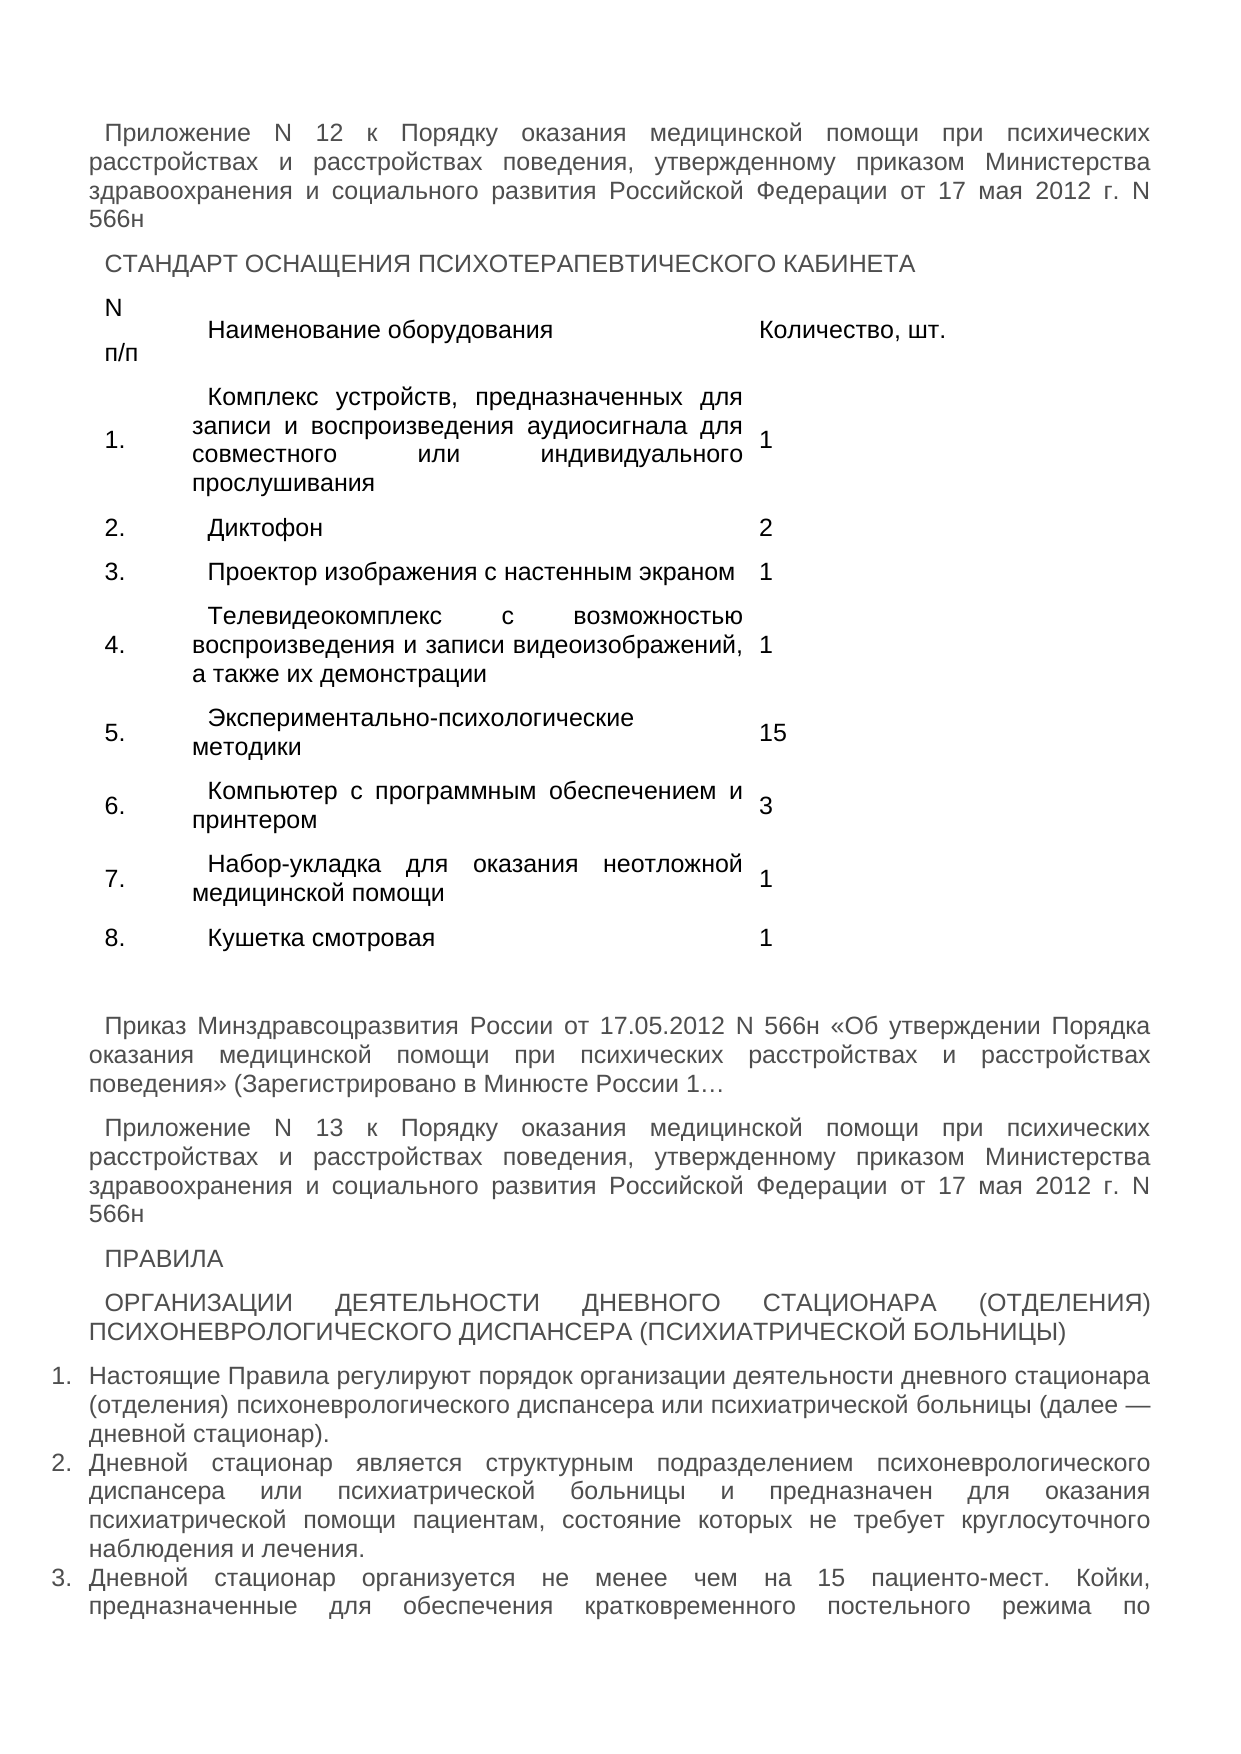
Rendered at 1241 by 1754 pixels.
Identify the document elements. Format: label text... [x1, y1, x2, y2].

table_header Количество, шт. [743, 293, 1042, 382]
text ОРГАНИЗАЦИИ ДЕЯТЕЛЬНОСТИ ДНЕВНОГО СТАЦИОНАРА (ОТДЕЛЕНИЯ) ПСИХОНЕВРОЛОГИЧЕСКОГО ДИСПАНСЕРА (ПСИХИАТРИЧЕСКОЙ БОЛЬНИЦЫ) [89, 1288, 1152, 1346]
table_cell Диктофон [192, 513, 743, 557]
table_cell Набор-укладка для оказания неотложной медицинской помощи [192, 850, 743, 923]
text Приказ Минздравсоцразвития России от 17.05.2012 N 566н «Об утверждении Порядка оказания медицинской помощи при психических расстройствах и расстройствах поведения» (Зарегистрировано в Минюсте России 1… [89, 1011, 1152, 1098]
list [51, 1563, 1152, 1620]
table_cell 1 [743, 557, 1042, 601]
table_cell Компьютер с программным обеспечением и принтером [192, 776, 743, 849]
table_cell Экспериментально-психологические методики [192, 703, 743, 776]
table_cell 6. [89, 776, 192, 849]
table_cell 2 [743, 513, 1042, 557]
table_cell Кушетка смотровая [192, 923, 743, 967]
table_header Наименование оборудования [192, 293, 743, 382]
table_cell 4. [89, 601, 192, 703]
table_cell 7. [89, 850, 192, 923]
table_cell 1 [743, 382, 1042, 513]
table_cell 1 [743, 850, 1042, 923]
table_cell 5. [89, 703, 192, 776]
table_cell Комплекс устройств, предназначенных для записи и воспроизведения аудиосигнала для совместного или индивидуального прослушивания [192, 382, 743, 513]
list Настоящие Правила регулируют порядок организации деятельности дневного стационара (отделения) психоневрологического диспансера или психиатрической больницы (далее — дневной стационар). [51, 1361, 1152, 1448]
table_cell 2. [89, 513, 192, 557]
table_header N п/п [89, 293, 192, 382]
table_cell 15 [743, 703, 1042, 776]
table_cell 3 [743, 776, 1042, 849]
text СТАНДАРТ ОСНАЩЕНИЯ ПСИХОТЕРАПЕВТИЧЕСКОГО КАБИНЕТА [89, 249, 1152, 278]
table_cell 1 [743, 923, 1042, 967]
table_cell Проектор изображения с настенным экраном [192, 557, 743, 601]
text Приложение N 12 к Порядку оказания медицинской помощи при психических расстройствах и расстройствах поведения, утвержденному приказом Министерства здравоохранения и социального развития Российской Федерации от 17 мая 2012 г. N 566н [89, 118, 1152, 233]
text ПРАВИЛА [89, 1244, 1152, 1273]
table_cell 3. [89, 557, 192, 601]
table_cell Телевидеокомплекс с возможностью воспроизведения и записи видеоизображений, а также их демонстрации [192, 601, 743, 703]
text Приложение N 13 к Порядку оказания медицинской помощи при психических расстройствах и расстройствах поведения, утвержденному приказом Министерства здравоохранения и социального развития Российской Федерации от 17 мая 2012 г. N 566н [89, 1113, 1152, 1228]
table_cell 1. [89, 382, 192, 513]
list Дневной стационар является структурным подразделением психоневрологического диспансера или психиатрической больницы и предназначен для оказания психиатрической помощи пациентам, состояние которых не требует круглосуточного наблюдения и лечения. [51, 1448, 1152, 1563]
table_cell 1 [743, 601, 1042, 703]
table_cell 8. [89, 923, 192, 967]
